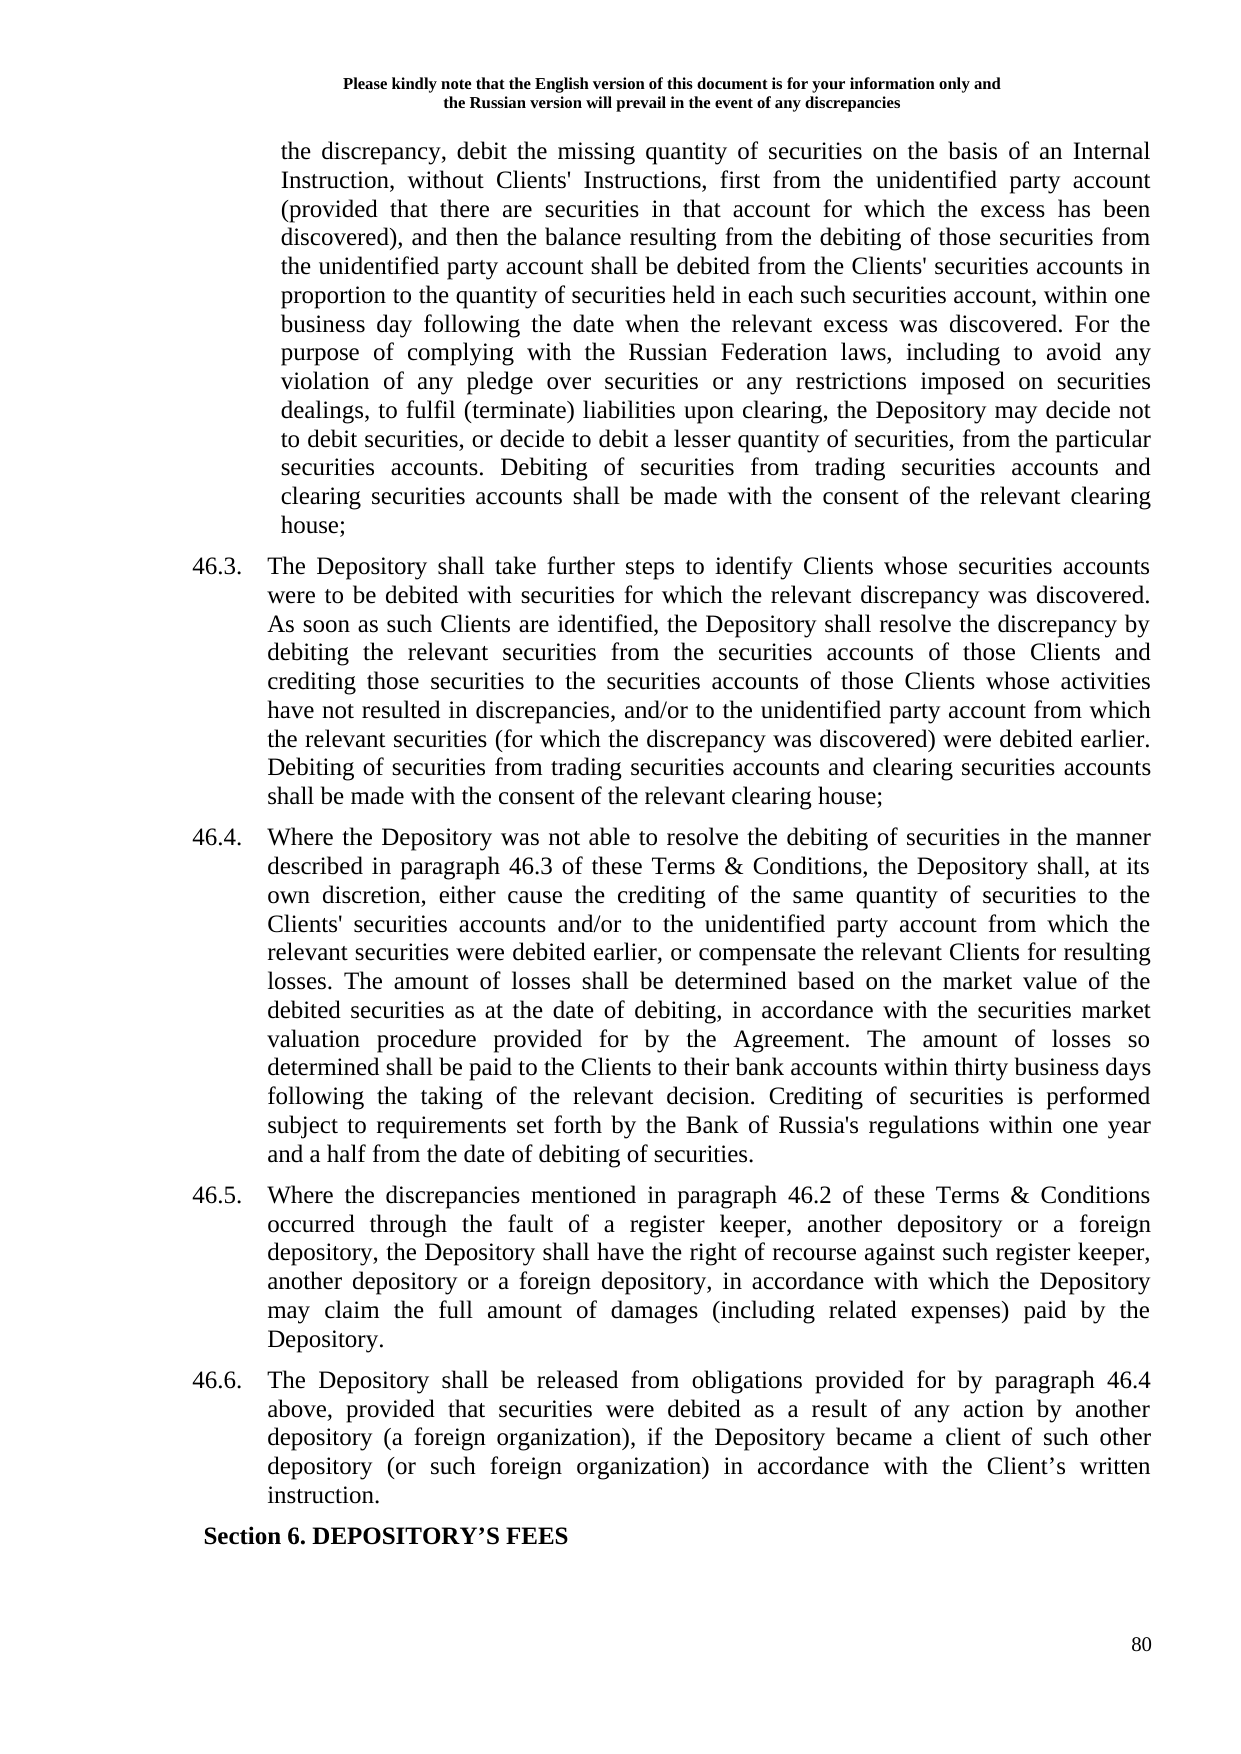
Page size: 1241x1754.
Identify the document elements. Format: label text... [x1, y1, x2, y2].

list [281, 136, 1152, 539]
subtitle Section 6. DEPOSITORY’S FEES [203, 1521, 1152, 1550]
list Where the discrepancies mentioned in paragraph 46.2 of these Terms & Conditions occurred through the fault of a register keeper, another depository or a foreign depository, the Depository shall have the right of recourse against such register keeper, another depository or a foreign depository, in accordance with which the Depository may claim the full amount of damages (including related expenses) paid by the Depository. [192, 1180, 1152, 1352]
list The Depository shall take further steps to identify Clients whose securities accounts were to be debited with securities for which the relevant discrepancy was discovered. As soon as such Clients are identified, the Depository shall resolve the discrepancy by debiting the relevant securities from the securities accounts of those Clients and crediting those securities to the securities accounts of those Clients whose activities have not resulted in discrepancies, and/or to the unidentified party account from which the relevant securities (for which the discrepancy was discovered) were debited earlier. Debiting of securities from trading securities accounts and clearing securities accounts shall be made with the consent of the relevant clearing house; [192, 551, 1152, 810]
list Where the Depository was not able to resolve the debiting of securities in the manner described in paragraph 46.3 of these Terms & Conditions, the Depository shall, at its own discretion, either cause the crediting of the same quantity of securities to the Clients' securities accounts and/or to the unidentified party account from which the relevant securities were debited earlier, or compensate the relevant Clients for resulting losses. The amount of losses shall be determined based on the market value of the debited securities as at the date of debiting, in accordance with the securities market valuation procedure provided for by the Agreement. The amount of losses so determined shall be paid to the Clients to their bank accounts within thirty business days following the taking of the relevant decision. Crediting of securities is performed subject to requirements set forth by the Bank of Russia's regulations within one year and a half from the date of debiting of securities. [192, 822, 1152, 1167]
list The Depository shall be released from obligations provided for by paragraph 46.4 above, provided that securities were debited as a result of any action by another depository (a foreign organization), if the Depository became a client of such other depository (or such foreign organization) in accordance with the Client’s written instruction. [192, 1365, 1152, 1509]
